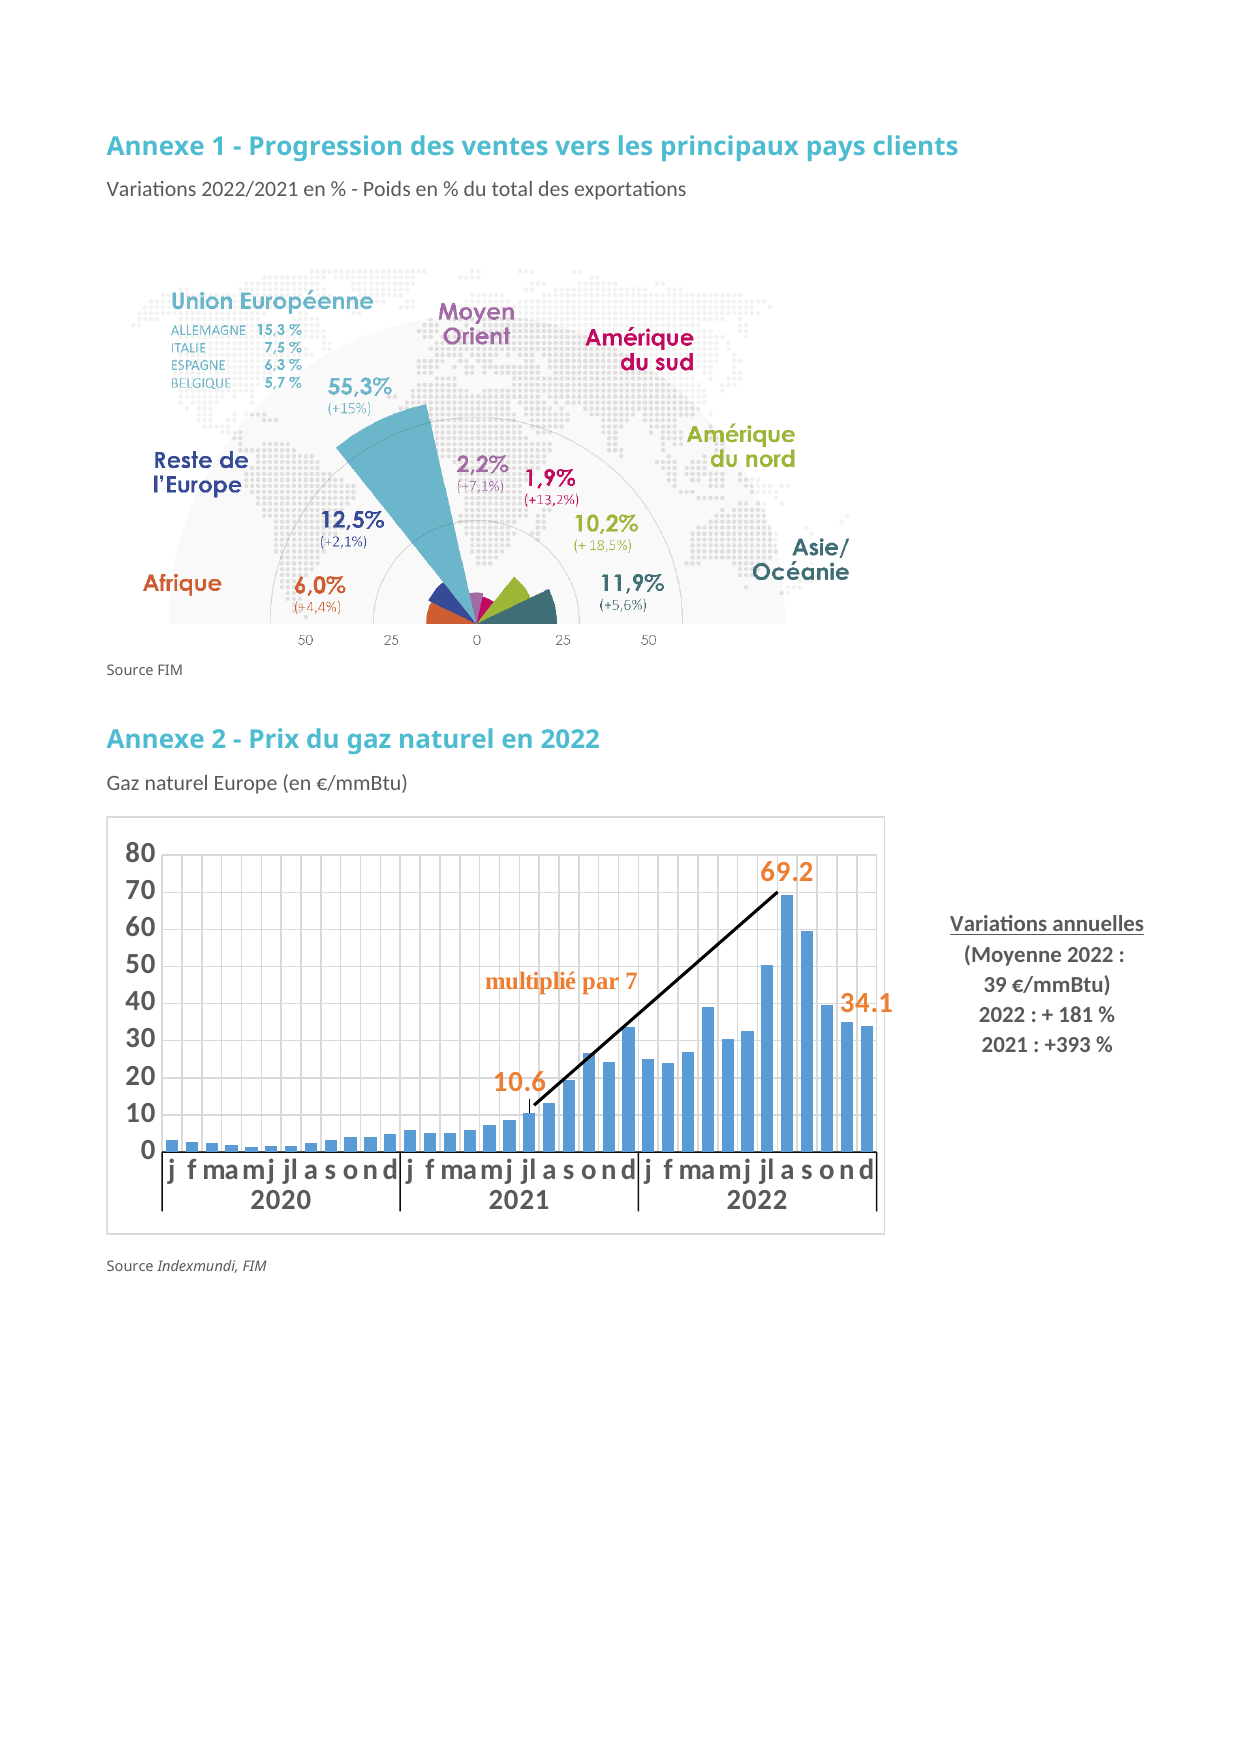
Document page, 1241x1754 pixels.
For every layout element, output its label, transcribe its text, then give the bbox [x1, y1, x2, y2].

text Variations 2022/2021 en % - Poids en % du total des exportations [106, 175, 1134, 202]
text Annexe 1 - Progression des ventes vers les principaux pays clients [106, 127, 1060, 163]
text Source FIM [106, 660, 1078, 680]
text Gaz naturel Europe (en €/mmBtu) [106, 769, 1134, 795]
text Annexe 2 - Prix du gaz naturel en 2022 [106, 721, 1060, 756]
text Source Indexmundi, FIM [106, 1256, 1060, 1276]
picture [106, 228, 878, 661]
